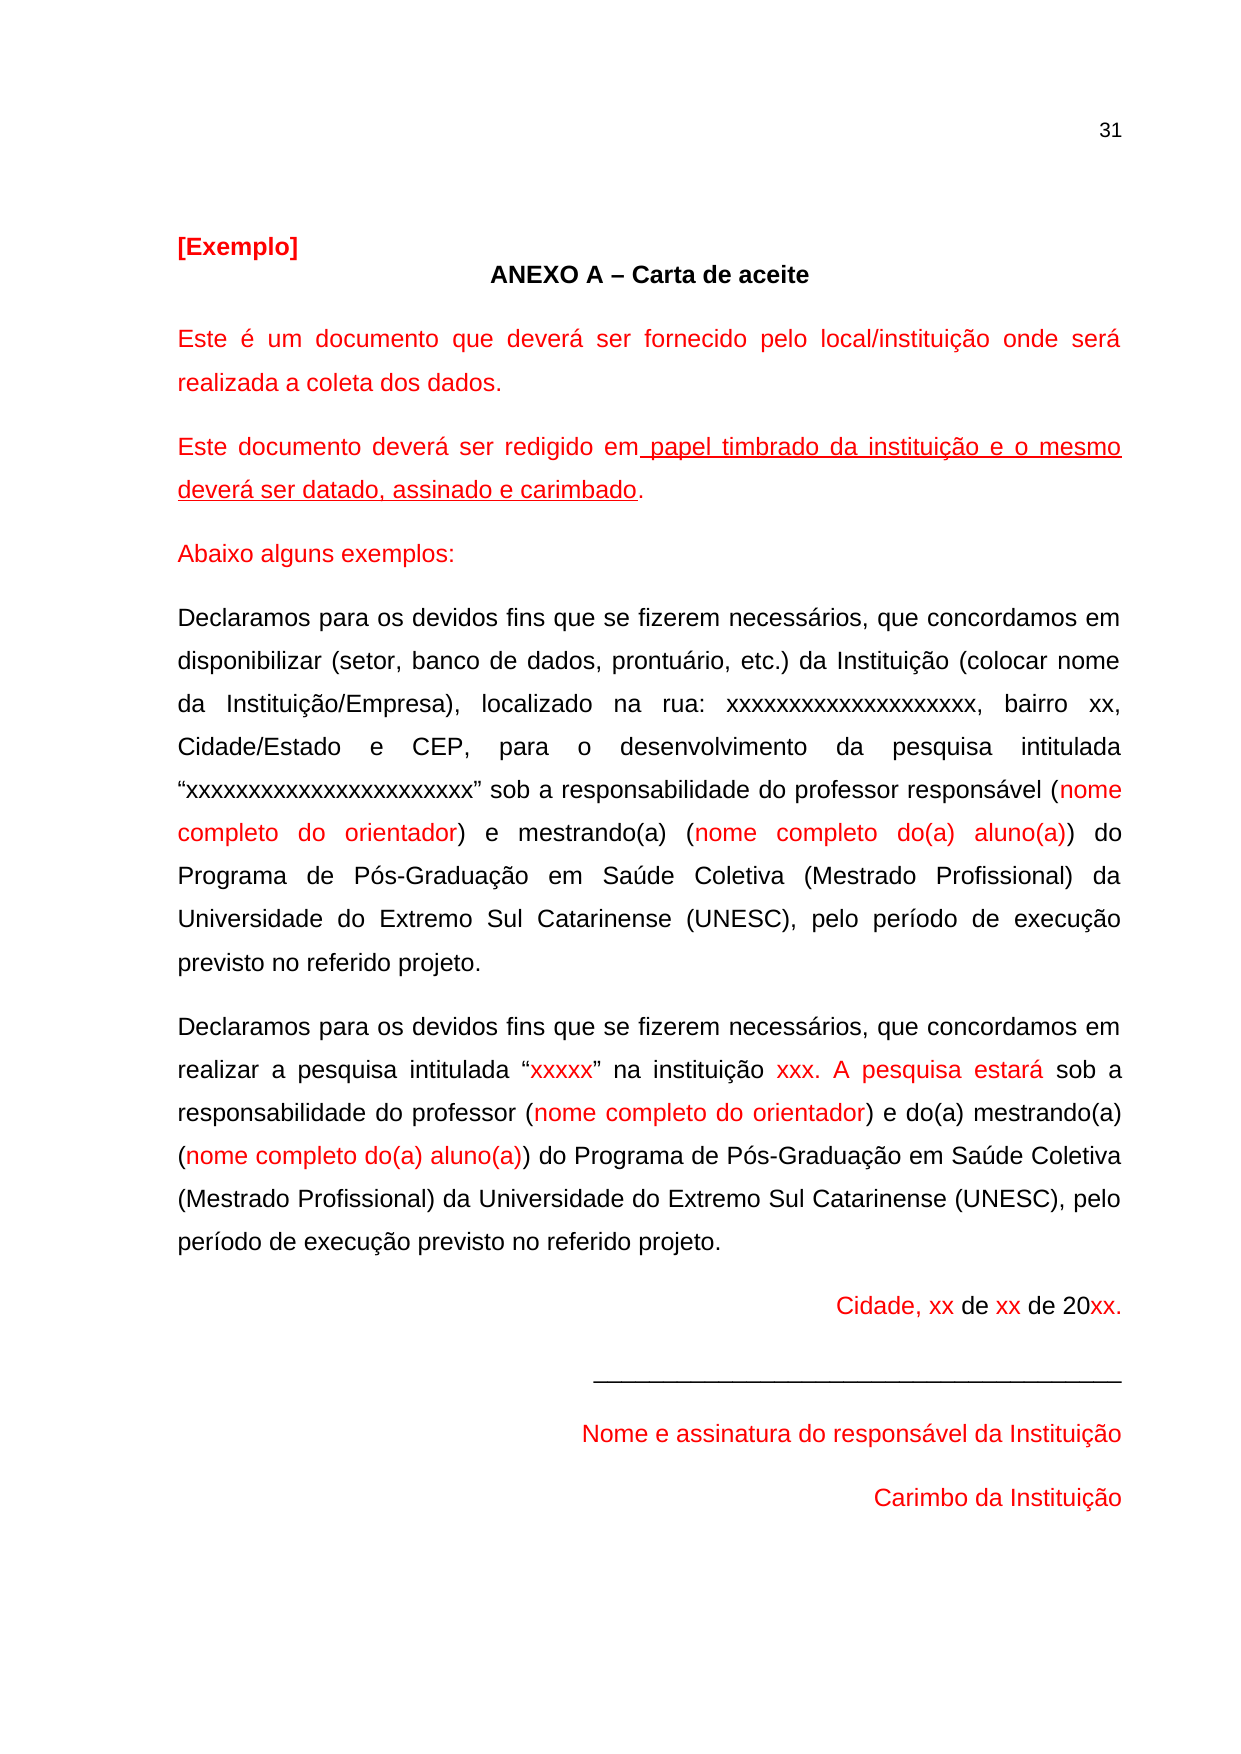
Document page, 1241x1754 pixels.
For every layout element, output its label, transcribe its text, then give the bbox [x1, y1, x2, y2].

text [Exemplo] [177, 232, 1122, 260]
text ______________________________________ [177, 1355, 1122, 1384]
text Cidade, xx de xx de 20xx. [177, 1291, 1122, 1320]
text Declaramos para os devidos fins que se fizerem necessários, que concordamos em realizar a pesquisa intitulada “xxxxx” na instituição xxx. A pesquisa estará sob a responsabilidade do professor (nome completo do orientador) e do(a) mestrando(a) (nome completo do(a) aluno(a)) do Programa de Pós-Graduação em Saúde Coletiva (Mestrado Profissional) da Universidade do Extremo Sul Catarinense (UNESC), pelo período de execução previsto no referido projeto. [177, 1011, 1122, 1256]
text Abaixo alguns exemplos: [177, 538, 1122, 567]
text Este é um documento que deverá ser fornecido pelo local/instituição onde será realizada a coleta dos dados. [177, 324, 1122, 396]
text Nome e assinatura do responsável da Instituição [177, 1419, 1122, 1448]
title ANEXO A – Carta de aceite [177, 260, 1122, 289]
text Este documento deverá ser redigido em papel timbrado da instituição e o mesmo deverá ser datado, assinado e carimbado. [177, 431, 1122, 503]
text Declaramos para os devidos fins que se fizerem necessários, que concordamos em disponibilizar (setor, banco de dados, prontuário, etc.) da Instituição (colocar nome da Instituição/Empresa), localizado na rua: xxxxxxxxxxxxxxxxxxxx, bairro xx, Cidade/Estado e CEP, para o desenvolvimento da pesquisa intitulada “xxxxxxxxxxxxxxxxxxxxxxx” sob a responsabilidade do professor responsável (nome completo do orientador) e mestrando(a) (nome completo do(a) aluno(a)) do Programa de Pós-Graduação em Saúde Coletiva (Mestrado Profissional) da Universidade do Extremo Sul Catarinense (UNESC), pelo período de execução previsto no referido projeto. [177, 602, 1122, 976]
text Carimbo da Instituição [177, 1483, 1122, 1512]
